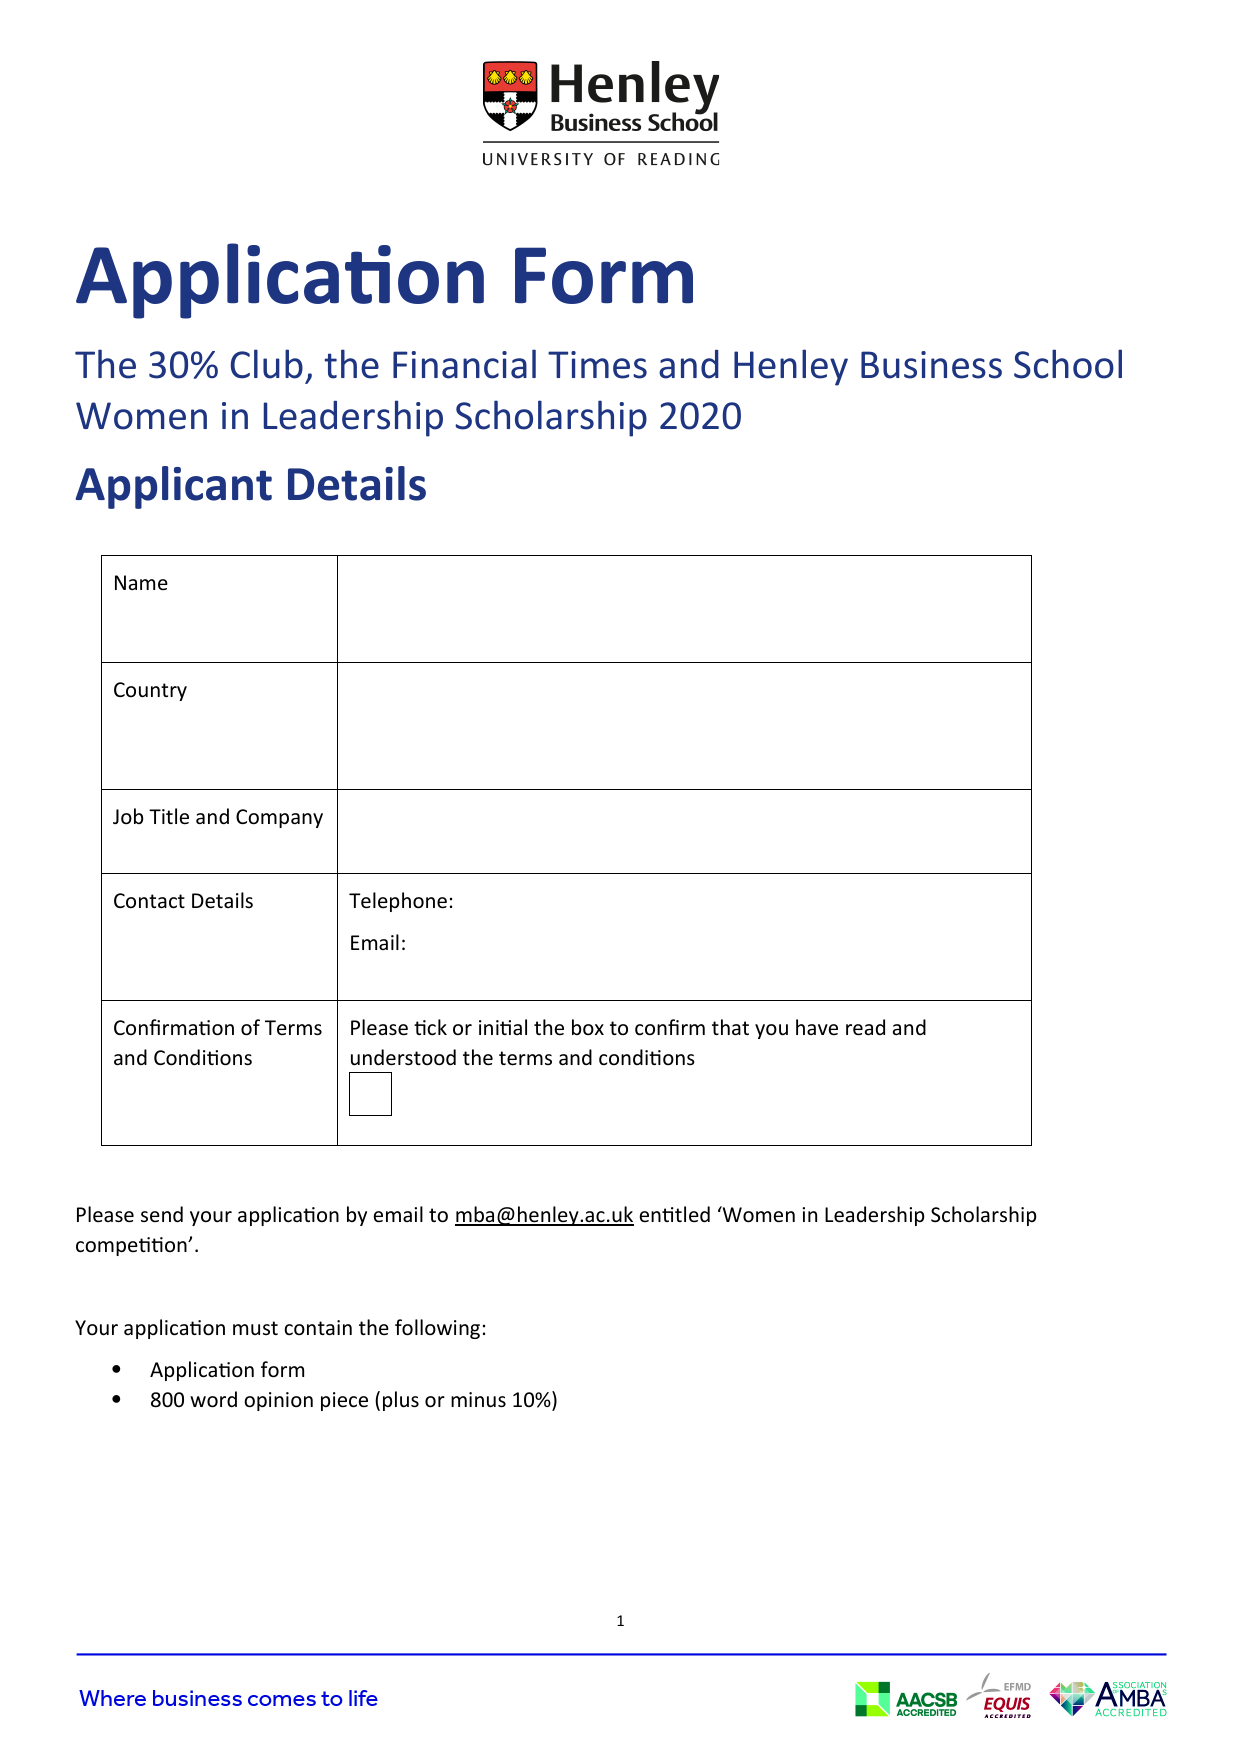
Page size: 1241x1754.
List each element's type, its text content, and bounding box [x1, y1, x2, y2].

table_cell [338, 790, 1031, 873]
title Application Form [75, 219, 1165, 326]
table_cell Contact Details [102, 874, 337, 1000]
picture [483, 60, 720, 166]
table_cell [338, 663, 1031, 788]
table_cell Confirmation of Terms and Conditions [102, 1001, 337, 1145]
title The 30% Club, the Financial Times and Henley Business School Women in Leadership Scholarship 2020 [75, 338, 1165, 440]
picture [0, 1650, 1241, 1754]
list 800 word opinion piece (plus or minus 10%) [112, 1385, 1165, 1413]
text Your application must contain the following: [75, 1313, 1165, 1341]
list Application form [112, 1355, 1165, 1383]
table_cell Please tick or initial the box to confirm that you have read and understood the terms and conditions [338, 1001, 1031, 1145]
table_header Name [102, 556, 337, 662]
text Please send your application by email to mba@henley.ac.uk entitled ‘Women in Leadership Scholarship competition’. [75, 1200, 1165, 1258]
title Applicant Details [75, 452, 1165, 513]
table_cell Country [102, 663, 337, 788]
table_cell Job Title and Company [102, 790, 337, 873]
table_header [338, 556, 1031, 662]
table_cell Telephone: Email: [338, 874, 1031, 1000]
